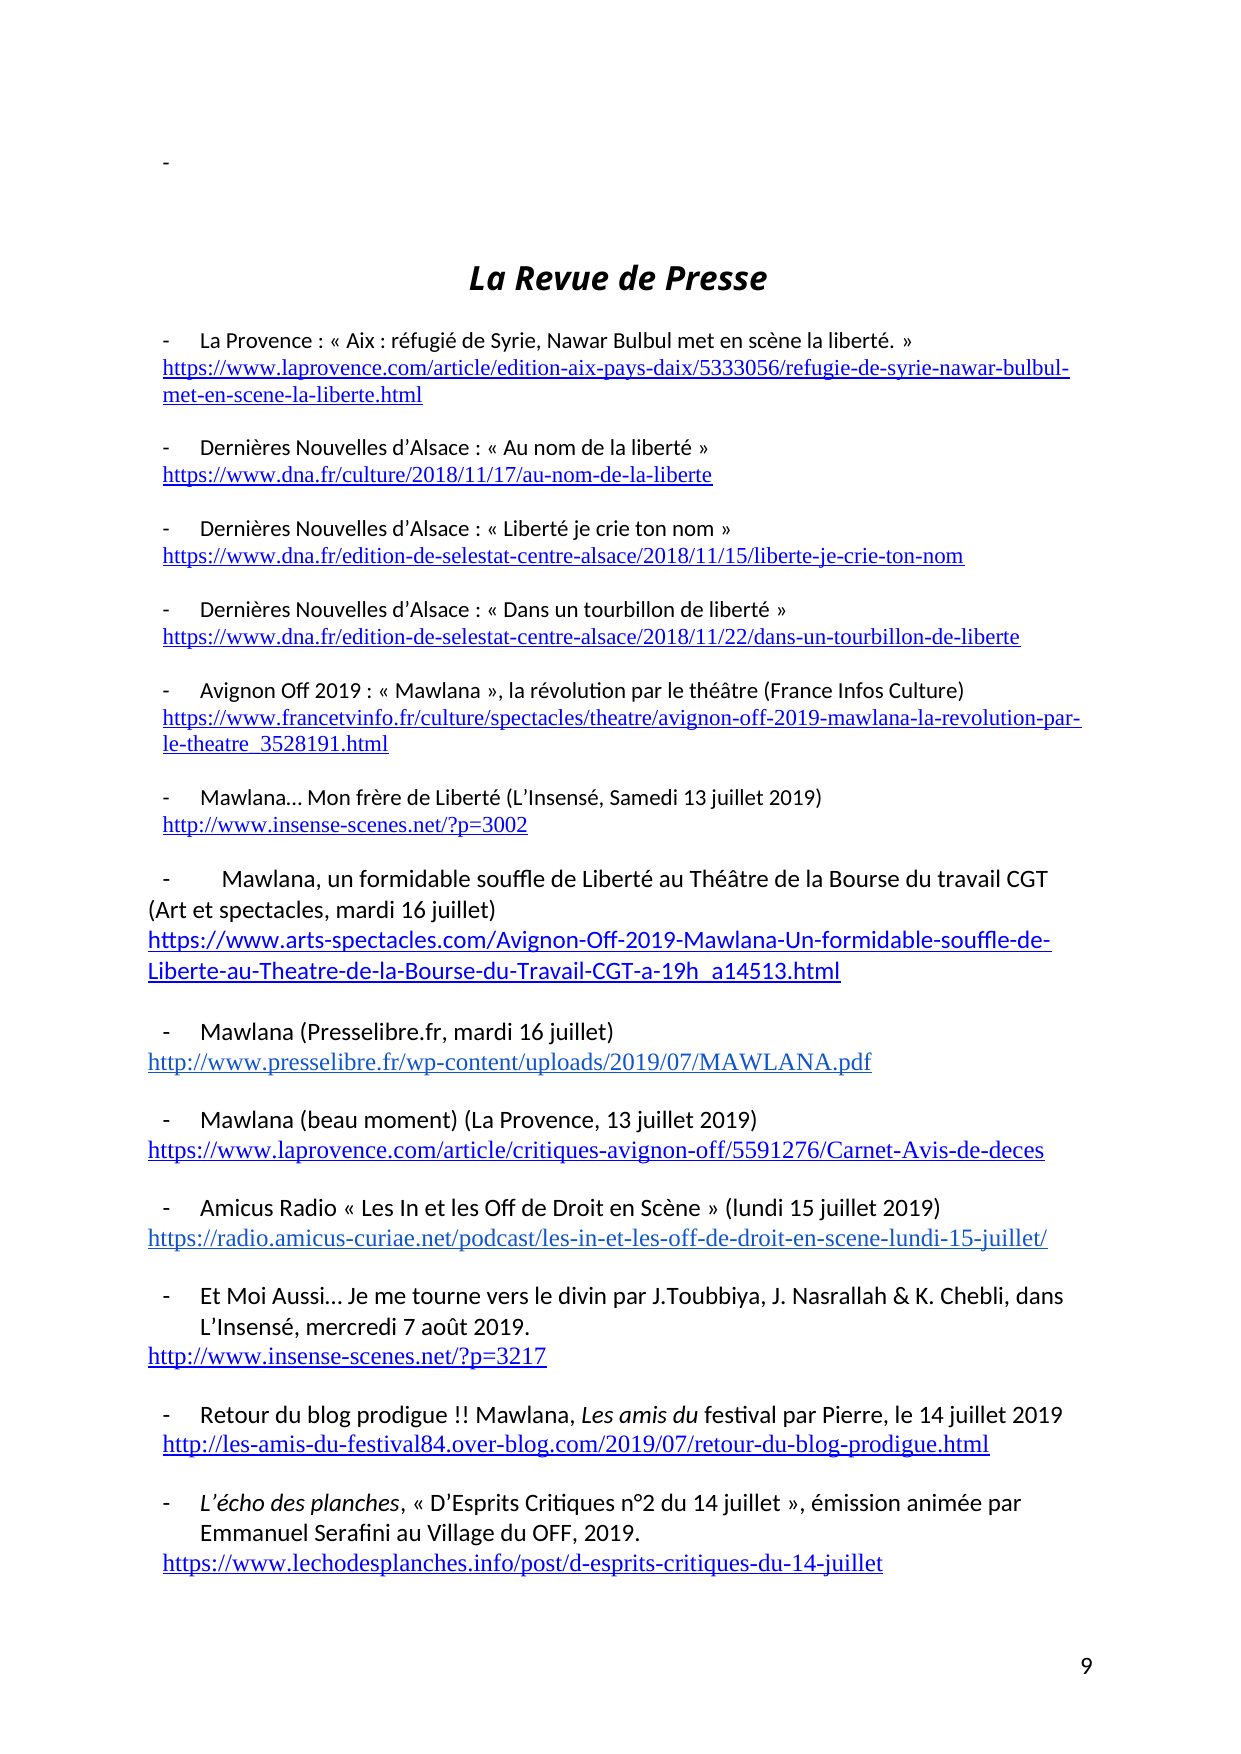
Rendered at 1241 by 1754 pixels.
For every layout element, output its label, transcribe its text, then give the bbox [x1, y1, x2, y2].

list La Provence : « Aix : réfugié de Syrie, Nawar Bulbul met en scène la liberté. » [162, 326, 1093, 354]
list Dernières Nouvelles d’Alsace : « Dans un tourbillon de liberté » [162, 595, 1093, 623]
text http://www.presselibre.fr/wp-content/uploads/2019/07/MAWLANA.pdf [148, 1047, 1093, 1075]
text http://les-amis-du-festival84.over-blog.com/2019/07/retour-du-blog-prodigue.html [162, 1429, 1093, 1458]
text https://radio.amicus-curiae.net/podcast/les-in-et-les-off-de-droit-en-scene-lundi-15-juillet/ [148, 1223, 1093, 1251]
list L’écho des planches, « D’Esprits Critiques n°2 du 14 juillet », émission animée par Emmanuel Serafini au Village du OFF, 2019. [162, 1487, 1093, 1548]
text https://www.francetvinfo.fr/culture/spectacles/theatre/avignon-off-2019-mawlana-la-revolution-par-le-theatre_3528191.html [162, 704, 1093, 756]
text https://www.laprovence.com/article/edition-aix-pays-daix/5333056/refugie-de-syrie-nawar-bulbul-met-en-scene-la-liberte.html [162, 354, 1093, 407]
text http://www.insense-scenes.net/?p=3002 [162, 811, 1093, 837]
list Mawlana… Mon frère de Liberté (L’Insensé, Samedi 13 juillet 2019) [162, 783, 1093, 811]
text http://www.insense-scenes.net/?p=3217 [148, 1341, 1093, 1370]
text https://www.dna.fr/edition-de-selestat-centre-alsace/2018/11/22/dans-un-tourbillon-de-liberte [162, 623, 1093, 649]
list Retour du blog prodigue !! Mawlana, Les amis du festival par Pierre, le 14 juillet 2019 [162, 1399, 1093, 1429]
text https://www.lechodesplanches.info/post/d-esprits-critiques-du-14-juillet [162, 1548, 1093, 1577]
list Et Moi Aussi… Je me tourne vers le divin par J.Toubbiya, J. Nasrallah & K. Chebli, dans L’Insensé, mercredi 7 août 2019. [162, 1280, 1093, 1341]
list Dernières Nouvelles d’Alsace : « Liberté je crie ton nom » [162, 514, 1093, 542]
text La Revue de Presse [148, 255, 1093, 300]
list Amicus Radio « Les In et les Off de Droit en Scène » (lundi 15 juillet 2019) [162, 1192, 1093, 1223]
text https://www.dna.fr/culture/2018/11/17/au-nom-de-la-liberte [162, 462, 1093, 488]
text https://www.dna.fr/edition-de-selestat-centre-alsace/2018/11/15/liberte-je-crie-ton-nom [162, 542, 1093, 569]
list Mawlana (beau moment) (La Provence, 13 juillet 2019) [162, 1104, 1093, 1135]
text https://www.laprovence.com/article/critiques-avignon-off/5591276/Carnet-Avis-de-deces [148, 1135, 1093, 1163]
list Mawlana (Presselibre.fr, mardi 16 juillet) [162, 1016, 1093, 1047]
list Avignon Off 2019 : « Mawlana », la révolution par le théâtre (France Infos Culture) [162, 676, 1093, 704]
list Mawlana, un formidable souffle de Liberté au Théâtre de la Bourse du travail CGT (Art et spectacles, mardi 16 juillet) https://www.arts-spectacles.com/Avignon-Off-2019-Mawlana-Un-formidable-souffle-de-Liberte-au-Theatre-de-la-Bourse-du-Travail-CGT-a-19h_a14513.html [148, 863, 1093, 986]
list Dernières Nouvelles d’Alsace : « Au nom de la liberté » [162, 433, 1093, 462]
